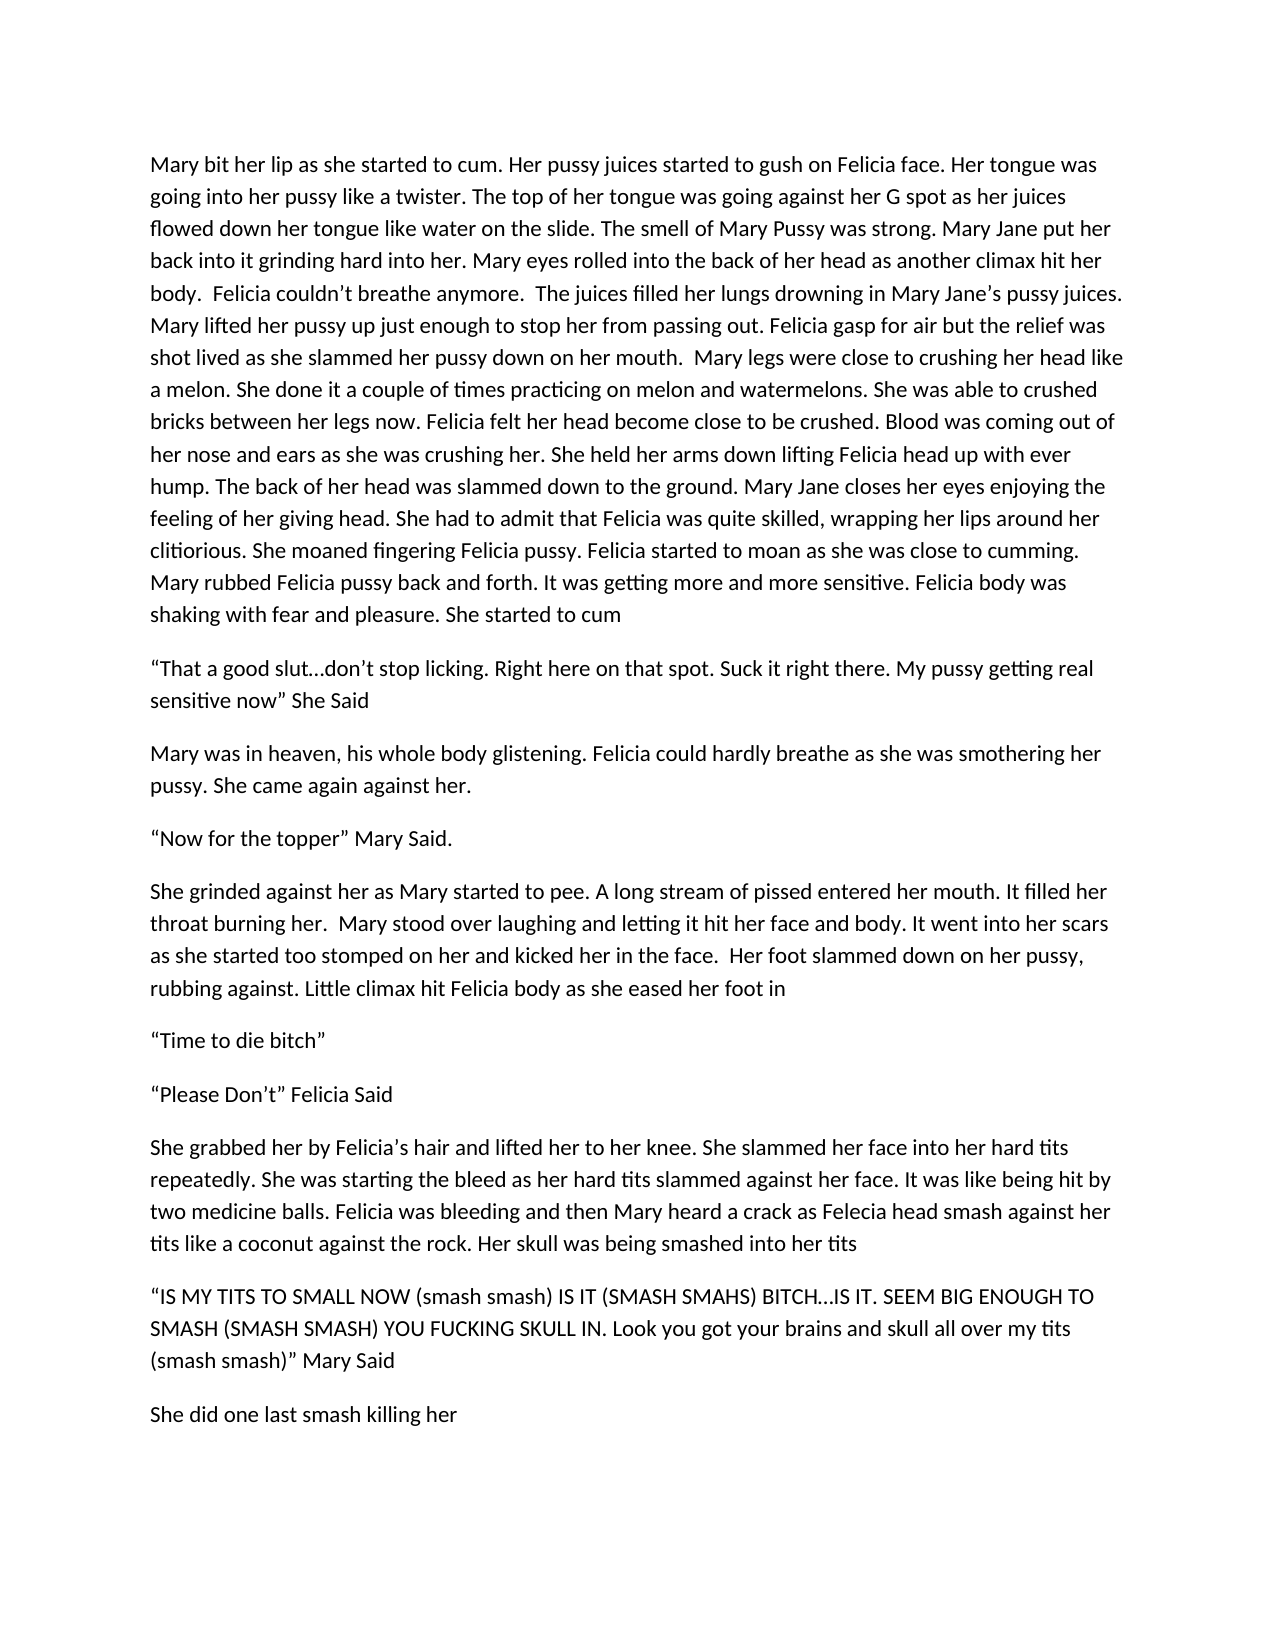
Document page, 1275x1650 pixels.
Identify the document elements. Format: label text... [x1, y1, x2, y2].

text She grabbed her by Felicia’s hair and lifted her to her knee. She slammed her face into her hard tits repeatedly. She was starting the bleed as her hard tits slammed against her face. It was like being hit by two medicine balls. Felicia was bleeding and then Mary heard a crack as Felecia head smash against her tits like a coconut against the rock. Her skull was being smashed into her tits [150, 1133, 1125, 1257]
text Mary was in heaven, his whole body glistening. Felicia could hardly breathe as she was smothering her pussy. She came again against her. [150, 739, 1125, 799]
text “IS MY TITS TO SMALL NOW (smash smash) IS IT (SMASH SMAHS) BITCH…IS IT. SEEM BIG ENOUGH TO SMASH (SMASH SMASH) YOU FUCKING SKULL IN. Look you got your brains and skull all over my tits (smash smash)” Mary Said [150, 1282, 1125, 1375]
text “Now for the topper” Mary Said. [150, 824, 1125, 852]
text Mary bit her lip as she started to cum. Her pussy juices started to gush on Felicia face. Her tongue was going into her pussy like a twister. The top of her tongue was going against her G spot as her juices flowed down her tongue like water on the slide. The smell of Mary Pussy was strong. Mary Jane put her back into it grinding hard into her. Mary eyes rolled into the back of her head as another climax hit her body. Felicia couldn’t breathe anymore. The juices filled her lungs drowning in Mary Jane’s pussy juices. Mary lifted her pussy up just enough to stop her from passing out. Felicia gasp for air but the relief was shot lived as she slammed her pussy down on her mouth. Mary legs were close to crushing her head like a melon. She done it a couple of times practicing on melon and watermelons. She was able to crushed bricks between her legs now. Felicia felt her head become close to be crushed. Blood was coming out of her nose and ears as she was crushing her. She held her arms down lifting Felicia head up with ever hump. The back of her head was slammed down to the ground. Mary Jane closes her eyes enjoying the feeling of her giving head. She had to admit that Felicia was quite skilled, wrapping her lips around her clitiorious. She moaned fingering Felicia pussy. Felicia started to moan as she was close to cumming. Mary rubbed Felicia pussy back and forth. It was getting more and more sensitive. Felicia body was shaking with fear and pleasure. She started to cum [150, 150, 1125, 629]
text She did one last smash killing her [150, 1400, 1125, 1428]
text “Please Don’t” Felicia Said [150, 1080, 1125, 1108]
text “Time to die bitch” [150, 1027, 1125, 1055]
text “That a good slut…don’t stop licking. Right here on that spot. Suck it right there. My pussy getting real sensitive now” She Said [150, 654, 1125, 714]
text She grinded against her as Mary started to pee. A long stream of pissed entered her mouth. It filled her throat burning her. Mary stood over laughing and letting it hit her face and body. It went into her scars as she started too stomped on her and kicked her in the face. Her foot slammed down on her pussy, rubbing against. Little climax hit Felicia body as she eased her foot in [150, 877, 1125, 1002]
